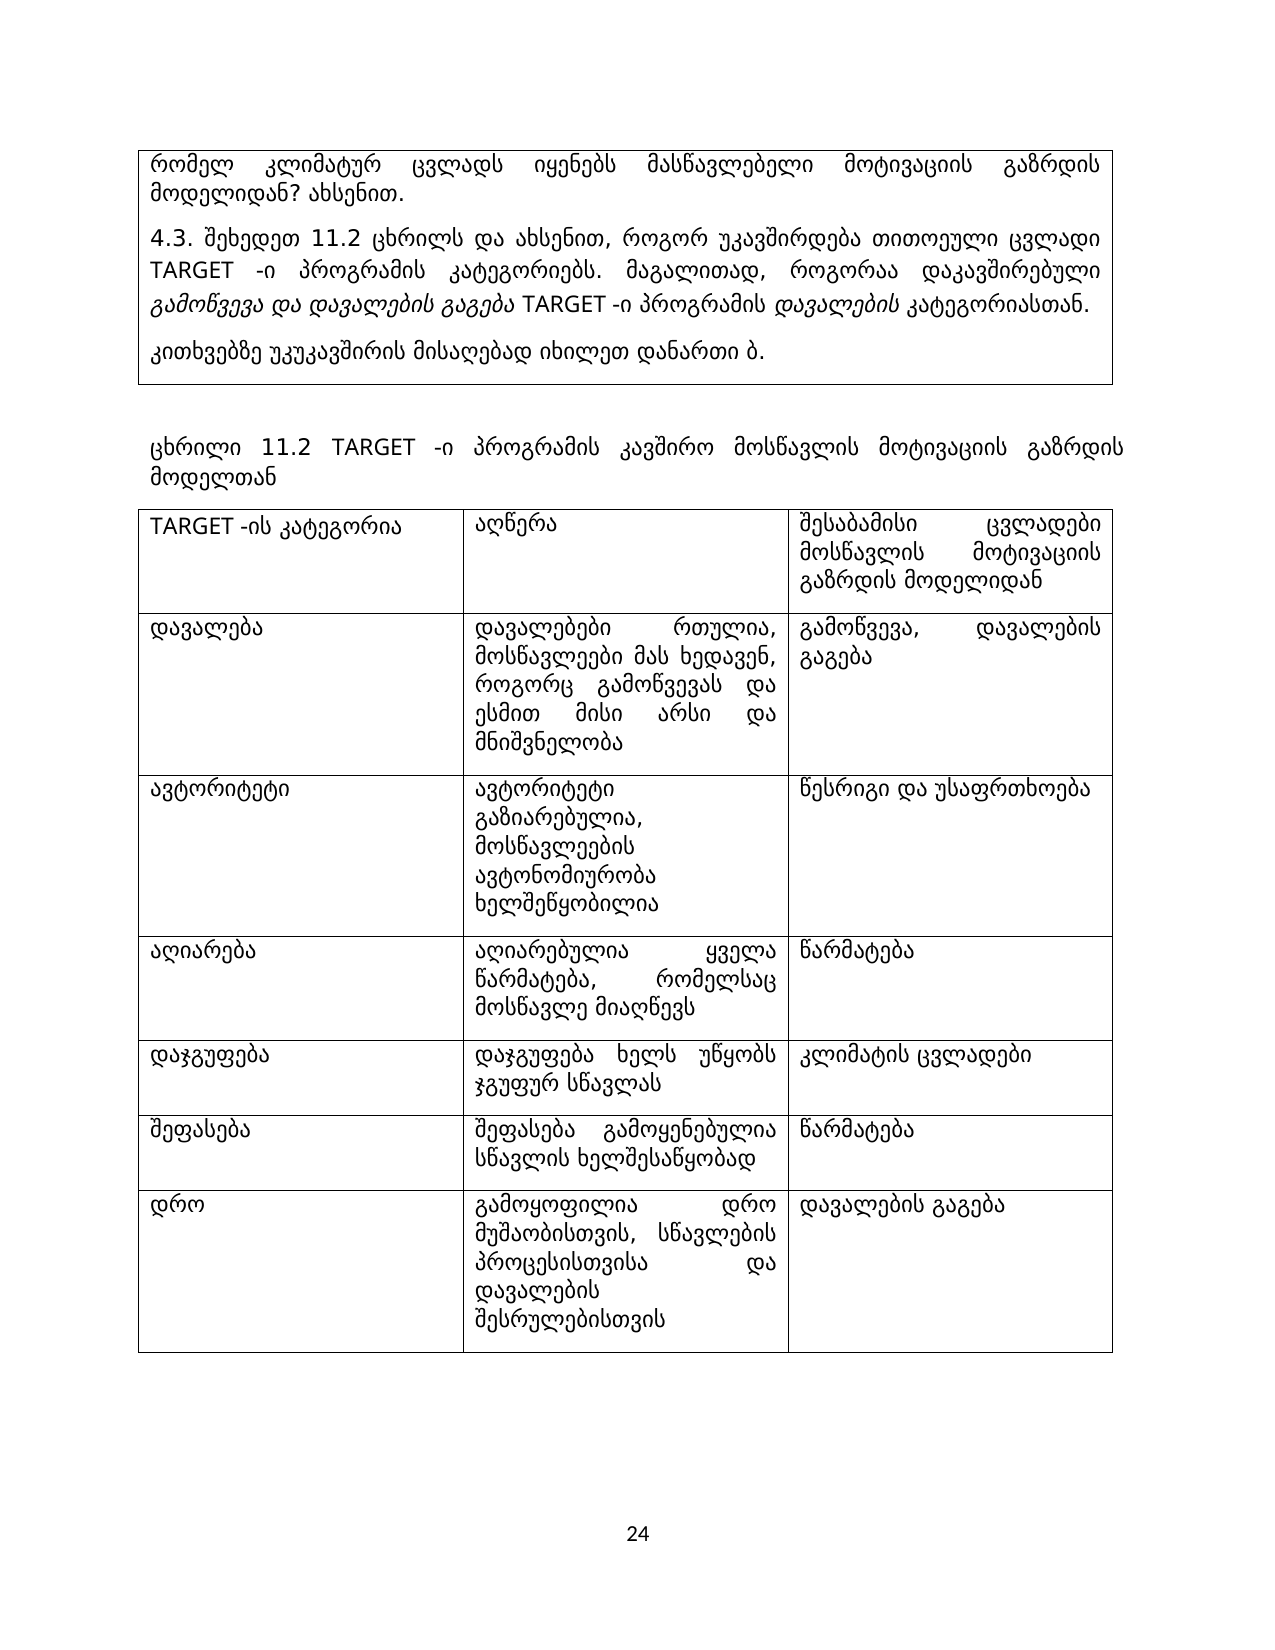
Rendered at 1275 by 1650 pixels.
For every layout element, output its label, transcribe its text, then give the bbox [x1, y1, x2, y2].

table_cell წარმატება [789, 1116, 1112, 1190]
table_cell აღიარებულია ყველა წარმატება, რომელსაც მოსწავლე მიაღწევს [464, 937, 788, 1040]
text ცხრილი 11.2 TARGET -ი პროგრამის კავშირო მოსწავლის მოტივაციის გაზრდის მოდელთან [150, 430, 1125, 490]
table_header TARGET -ის კატეგორია [139, 510, 463, 613]
table_cell შეფასება გამოყენებულია სწავლის ხელშესაწყობად [464, 1116, 788, 1190]
table_cell დავალების გაგება [789, 1191, 1112, 1352]
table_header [139, 151, 1112, 384]
table_cell კლიმატის ცვლადები [789, 1041, 1112, 1115]
table_cell დავალება [139, 614, 463, 774]
table_cell შეფასება [139, 1116, 463, 1190]
table_cell დაჯგუფება [139, 1041, 463, 1115]
table_cell აღიარება [139, 937, 463, 1040]
table_cell წარმატება [789, 937, 1112, 1040]
table_cell გამოწვევა, დავალების გაგება [789, 614, 1112, 774]
table_cell გამოყოფილია დრო მუშაობისთვის, სწავლების პროცესისთვისა და დავალების შესრულებისთვის [464, 1191, 788, 1352]
table_cell წესრიგი და უსაფრთხოება [789, 776, 1112, 936]
table_cell ავტორიტეტი [139, 776, 463, 936]
table_header შესაბამისი ცვლადები მოსწავლის მოტივაციის გაზრდის მოდელიდან [789, 510, 1112, 613]
table_cell დავალებები რთულია, მოსწავლეები მას ხედავენ, როგორც გამოწვევას და ესმით მისი არსი და მნიშვნელობა [464, 614, 788, 774]
table_cell დაჯგუფება ხელს უწყობს ჯგუფურ სწავლას [464, 1041, 788, 1115]
table_header აღწერა [464, 510, 788, 613]
table_cell ავტორიტეტი გაზიარებულია, მოსწავლეების ავტონომიურობა ხელშეწყობილია [464, 776, 788, 936]
table_cell დრო [139, 1191, 463, 1352]
